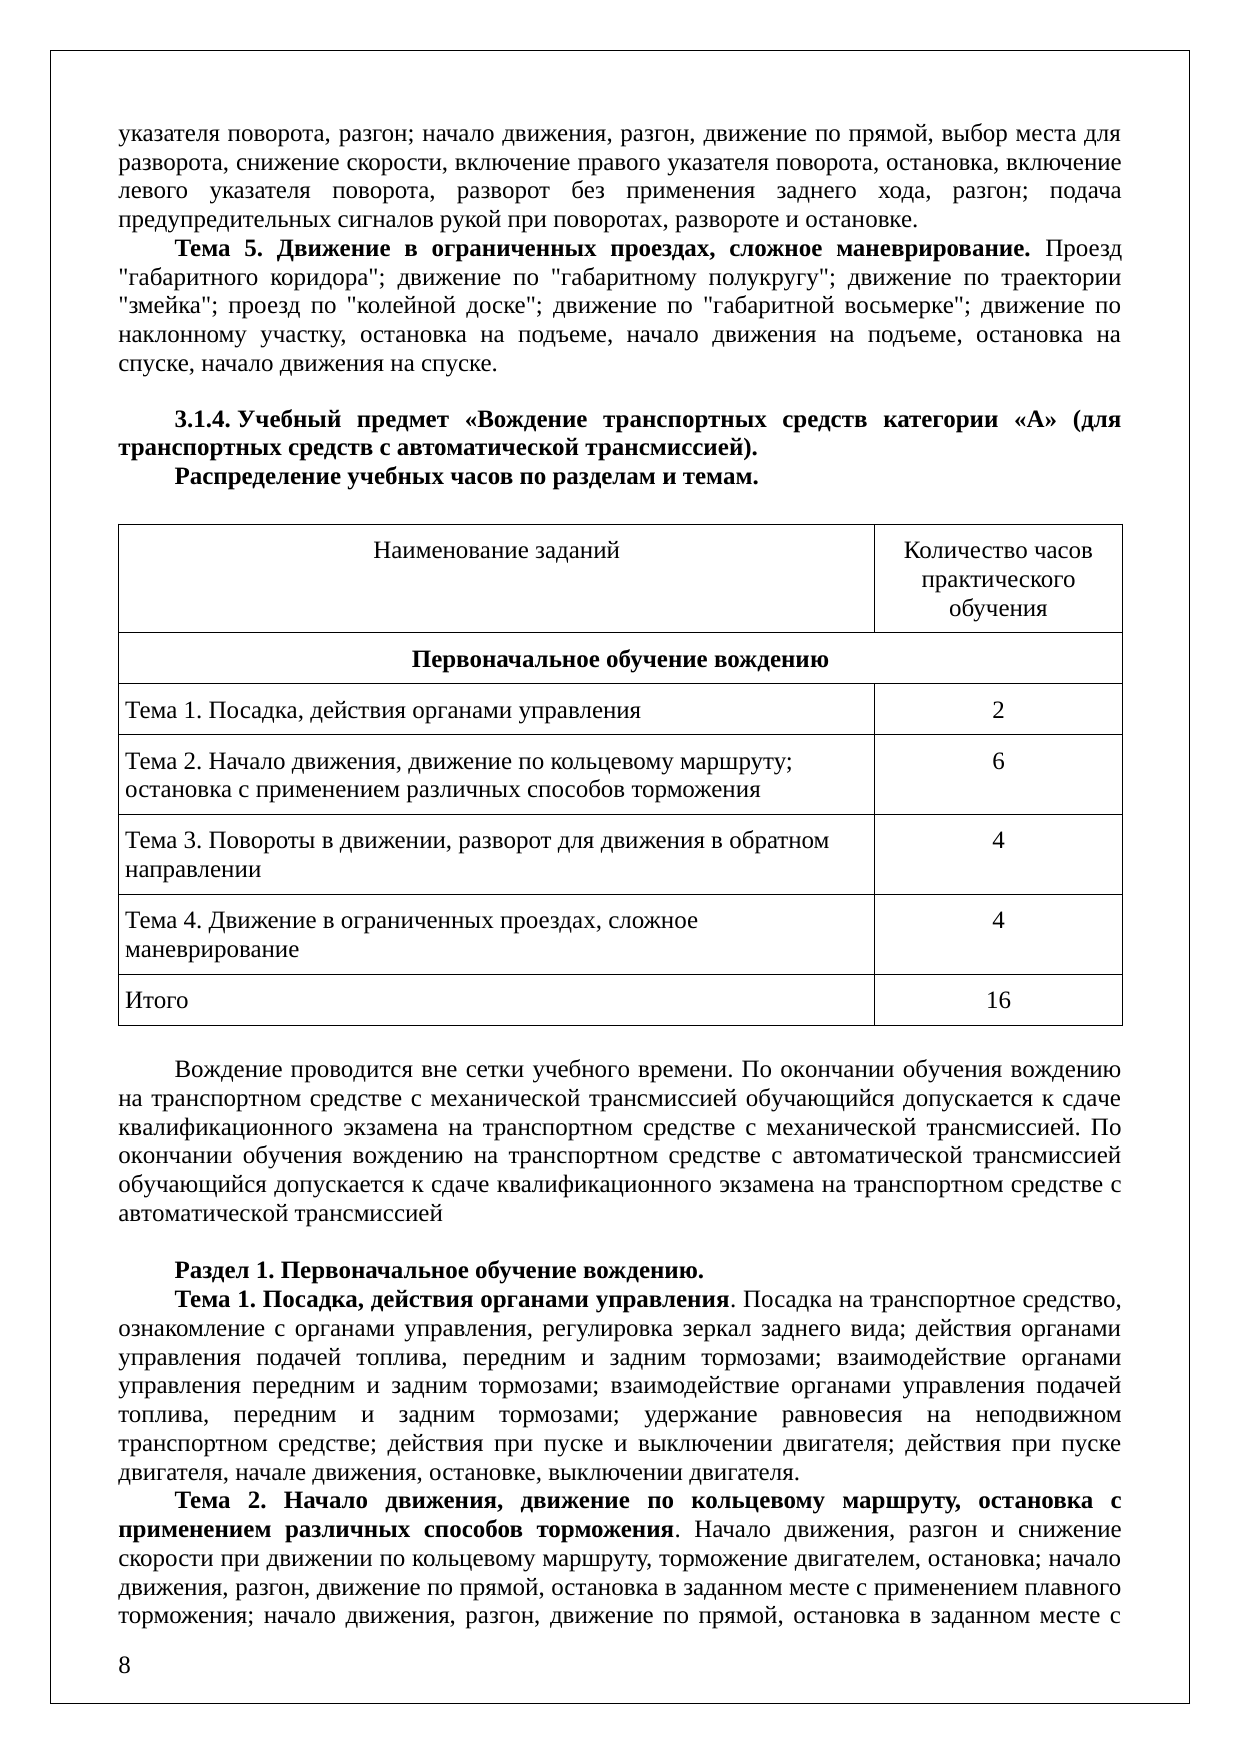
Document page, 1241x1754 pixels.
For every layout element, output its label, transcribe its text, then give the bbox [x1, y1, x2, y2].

table_cell Тема 2. Начало движения, движение по кольцевому маршруту; остановка с применением различных способов торможения [119, 735, 874, 814]
text Распределение учебных часов по разделам и темам. [118, 461, 1122, 490]
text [118, 118, 1122, 233]
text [118, 1486, 1122, 1629]
table_header Наименование заданий [119, 525, 874, 632]
table_cell 16 [875, 975, 1122, 1024]
table_cell 4 [875, 895, 1122, 973]
table_cell Итого [119, 975, 874, 1024]
text Раздел 1. Первоначальное обучение вождению. [118, 1256, 1122, 1284]
table_cell Тема 3. Повороты в движении, разворот для движения в обратном направлении [119, 815, 874, 894]
text 3.1.4. Учебный предмет «Вождение транспортных средств категории «А» (для транспортных средств с автоматической трансмиссией). [118, 404, 1122, 461]
table_cell 4 [875, 815, 1122, 894]
text Тема 5. Движение в ограниченных проездах, сложное маневрирование. Проезд "габаритного коридора"; движение по "габаритному полукругу"; движение по траектории "змейка"; проезд по "колейной доске"; движение по "габаритной восьмерке"; движение по наклонному участку, остановка на подъеме, начало движения на подъеме, остановка на спуске, начало движения на спуске. [118, 233, 1122, 377]
table_cell 2 [875, 684, 1122, 734]
table_cell Тема 1. Посадка, действия органами управления [119, 684, 874, 734]
table_header Количество часов практического обучения [875, 525, 1122, 632]
table_cell Первоначальное обучение вождению [119, 633, 1122, 683]
table_cell Тема 4. Движение в ограниченных проездах, сложное маневрирование [119, 895, 874, 973]
table_cell 6 [875, 735, 1122, 814]
text Тема 1. Посадка, действия органами управления. Посадка на транспортное средство, ознакомление с органами управления, регулировка зеркал заднего вида; действия органами управления подачей топлива, передним и задним тормозами; взаимодействие органами управления передним и задним тормозами; взаимодействие органами управления подачей топлива, передним и задним тормозами; удержание равновесия на неподвижном транспортном средстве; действия при пуске и выключении двигателя; действия при пуске двигателя, начале движения, остановке, выключении двигателя. [118, 1284, 1122, 1486]
text Вождение проводится вне сетки учебного времени. По окончании обучения вождению на транспортном средстве с механической трансмиссией обучающийся допускается к сдаче квалификационного экзамена на транспортном средстве с механической трансмиссией. По окончании обучения вождению на транспортном средстве с автоматической трансмиссией обучающийся допускается к сдаче квалификационного экзамена на транспортном средстве с автоматической трансмиссией [118, 1054, 1122, 1227]
